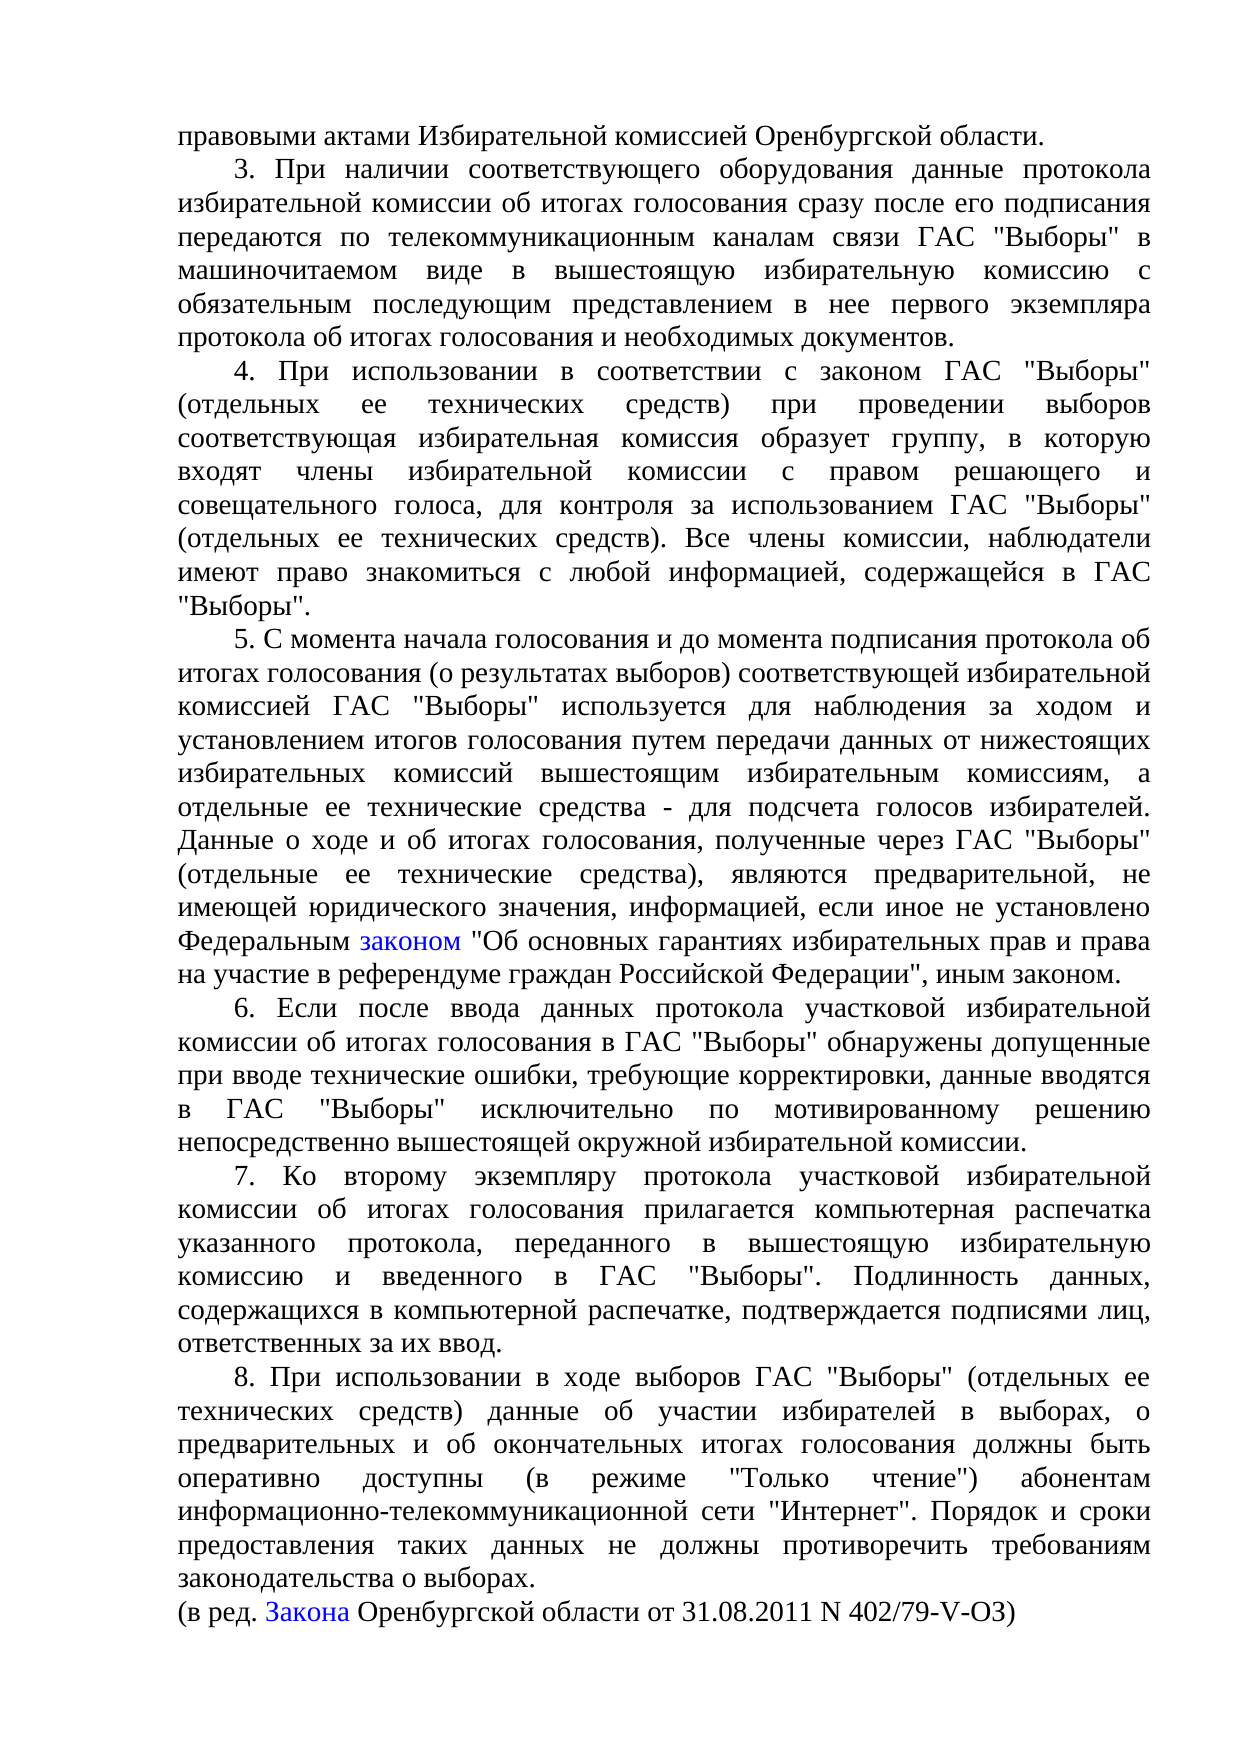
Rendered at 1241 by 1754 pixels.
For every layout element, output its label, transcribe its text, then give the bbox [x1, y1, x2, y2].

text 4. При использовании в соответствии с законом ГАС "Выборы" (отдельных ее технических средств) при проведении выборов соответствующая избирательная комиссия образует группу, в которую входят члены избирательной комиссии с правом решающего и совещательного голоса, для контроля за использованием ГАС "Выборы" (отдельных ее технических средств). Все члены комиссии, наблюдатели имеют право знакомиться с любой информацией, содержащейся в ГАС "Выборы". [177, 353, 1152, 621]
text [177, 118, 1152, 152]
text 7. Ко второму экземпляру протокола участковой избирательной комиссии об итогах голосования прилагается компьютерная распечатка указанного протокола, переданного в вышестоящую избирательную комиссию и введенного в ГАС "Выборы". Подлинность данных, содержащихся в компьютерной распечатке, подтверждается подписями лиц, ответственных за их ввод. [177, 1158, 1152, 1359]
text 3. При наличии соответствующего оборудования данные протокола избирательной комиссии об итогах голосования сразу после его подписания передаются по телекоммуникационным каналам связи ГАС "Выборы" в машиночитаемом виде в вышестоящую избирательную комиссию с обязательным последующим представлением в нее первого экземпляра протокола об итогах голосования и необходимых документов. [177, 152, 1152, 353]
text 5. С момента начала голосования и до момента подписания протокола об итогах голосования (о результатах выборов) соответствующей избирательной комиссией ГАС "Выборы" используется для наблюдения за ходом и установлением итогов голосования путем передачи данных от нижестоящих избирательных комиссий вышестоящим избирательным комиссиям, а отдельные ее технические средства - для подсчета голосов избирателей. Данные о ходе и об итогах голосования, полученные через ГАС "Выборы" (отдельные ее технические средства), являются предварительной, не имеющей юридического значения, информацией, если иное не установлено Федеральным законом "Об основных гарантиях избирательных прав и права на участие в референдуме граждан Российской Федерации", иным законом. [177, 621, 1152, 990]
text 6. Если после ввода данных протокола участковой избирательной комиссии об итогах голосования в ГАС "Выборы" обнаружены допущенные при вводе технические ошибки, требующие корректировки, данные вводятся в ГАС "Выборы" исключительно по мотивированному решению непосредственно вышестоящей окружной избирательной комиссии. [177, 990, 1152, 1158]
text (в ред. Закона Оренбургской области от 31.08.2011 N 402/79-V-ОЗ) [177, 1594, 1152, 1627]
text 8. При использовании в ходе выборов ГАС "Выборы" (отдельных ее технических средств) данные об участии избирателей в выборах, о предварительных и об окончательных итогах голосования должны быть оперативно доступны (в режиме "Только чтение") абонентам информационно-телекоммуникационной сети "Интернет". Порядок и сроки предоставления таких данных не должны противоречить требованиям законодательства о выборах. [177, 1359, 1152, 1594]
